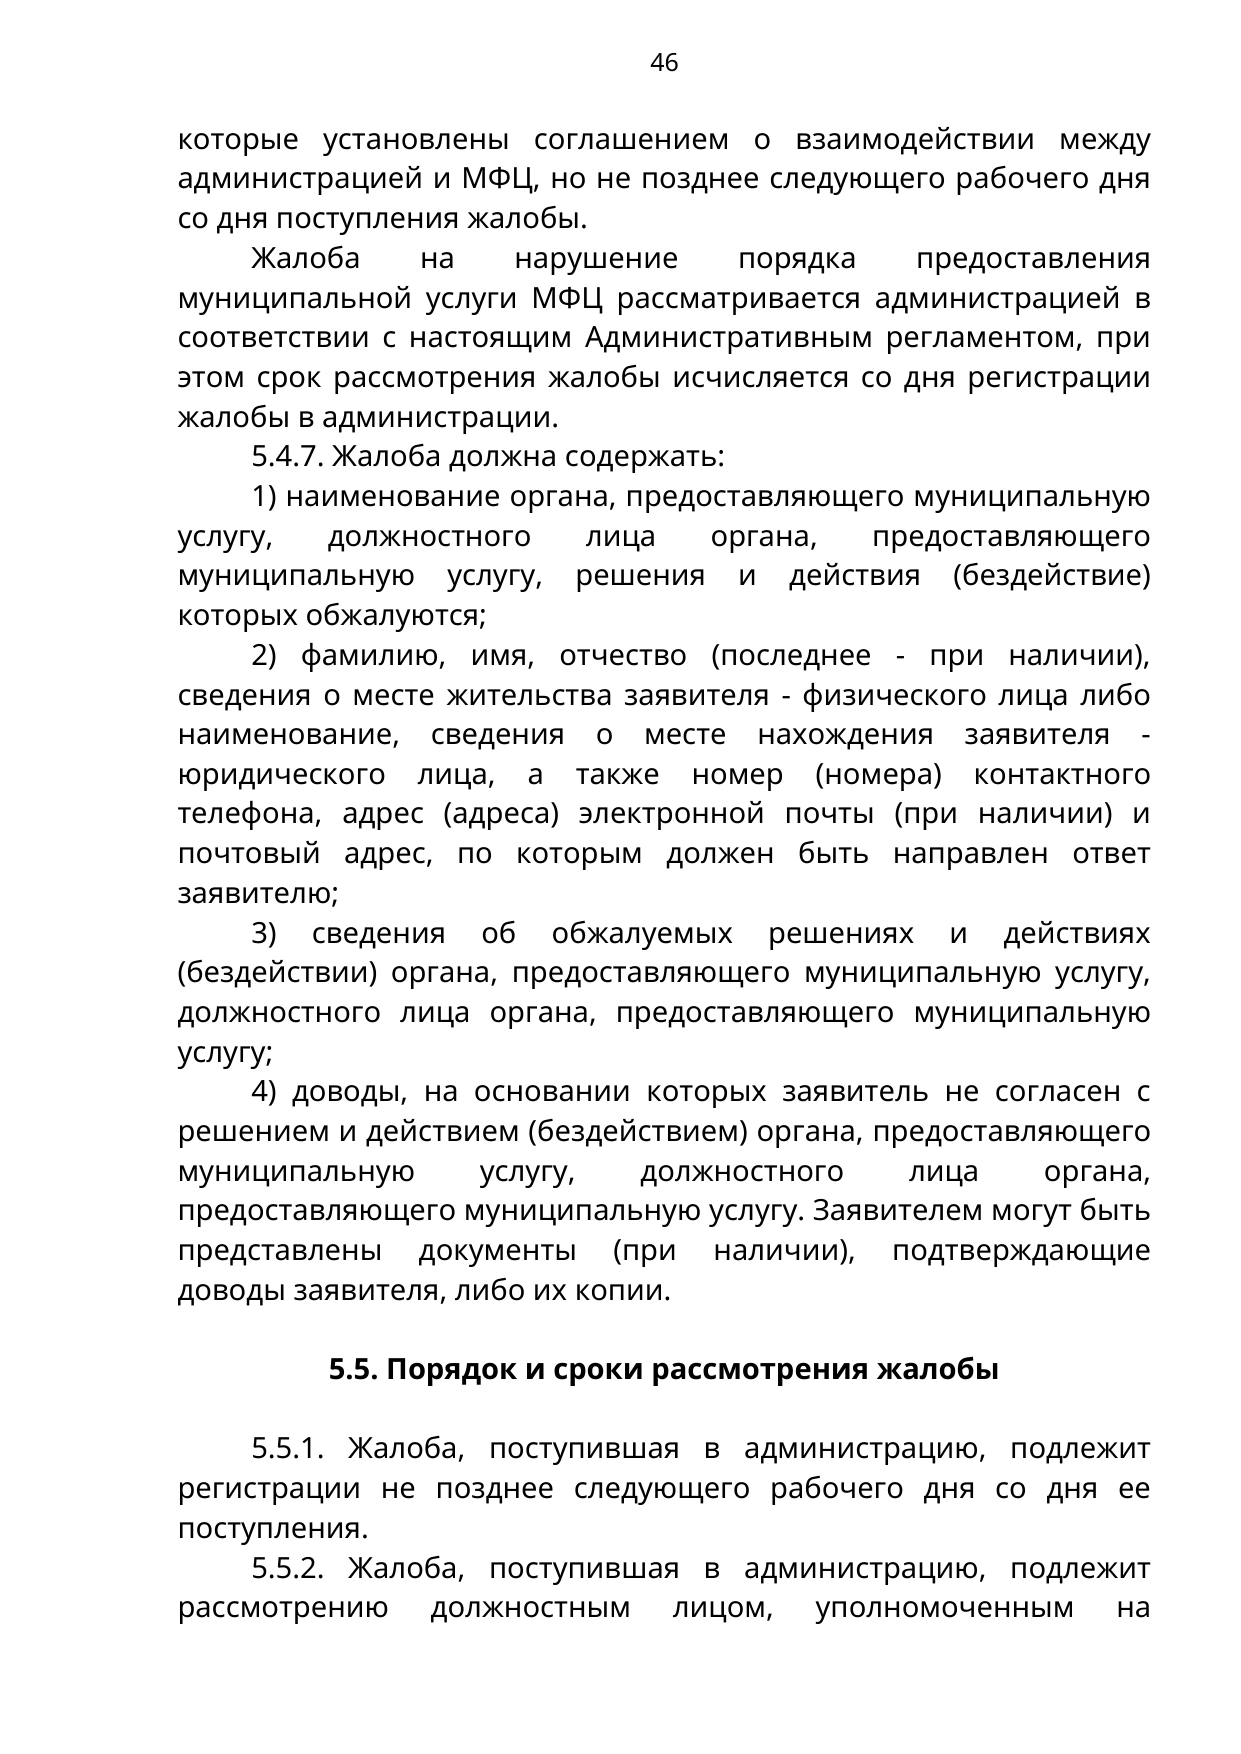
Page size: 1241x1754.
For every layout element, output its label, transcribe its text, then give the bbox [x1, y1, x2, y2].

text 5.5. Порядок и сроки рассмотрения жалобы [177, 1348, 1152, 1388]
text 1) наименование органа, предоставляющего муниципальную услугу, должностного лица органа, предоставляющего муниципальную услугу, решения и действия (бездействие) которых обжалуются; [177, 475, 1152, 634]
text 4) доводы, на основании которых заявитель не согласен с решением и действием (бездействием) органа, предоставляющего муниципальную услугу, должностного лица органа, предоставляющего муниципальную услугу. Заявителем могут быть представлены документы (при наличии), подтверждающие доводы заявителя, либо их копии. [177, 1071, 1152, 1309]
text Жалоба на нарушение порядка предоставления муниципальной услуги МФЦ рассматривается администрацией в соответствии с настоящим Административным регламентом, при этом срок рассмотрения жалобы исчисляется со дня регистрации жалобы в администрации. [177, 237, 1152, 436]
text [177, 1547, 1152, 1626]
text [177, 118, 1152, 237]
text 3) сведения об обжалуемых решениях и действиях (бездействии) органа, предоставляющего муниципальную услугу, должностного лица органа, предоставляющего муниципальную услугу; [177, 912, 1152, 1071]
text 5.4.7. Жалоба должна содержать: [177, 436, 1152, 475]
text 2) фамилию, имя, отчество (последнее - при наличии), сведения о месте жительства заявителя - физического лица либо наименование, сведения о месте нахождения заявителя - юридического лица, а также номер (номера) контактного телефона, адрес (адреса) электронной почты (при наличии) и почтовый адрес, по которым должен быть направлен ответ заявителю; [177, 634, 1152, 912]
text 5.5.1. Жалоба, поступившая в администрацию, подлежит регистрации не позднее следующего рабочего дня со дня ее поступления. [177, 1428, 1152, 1547]
